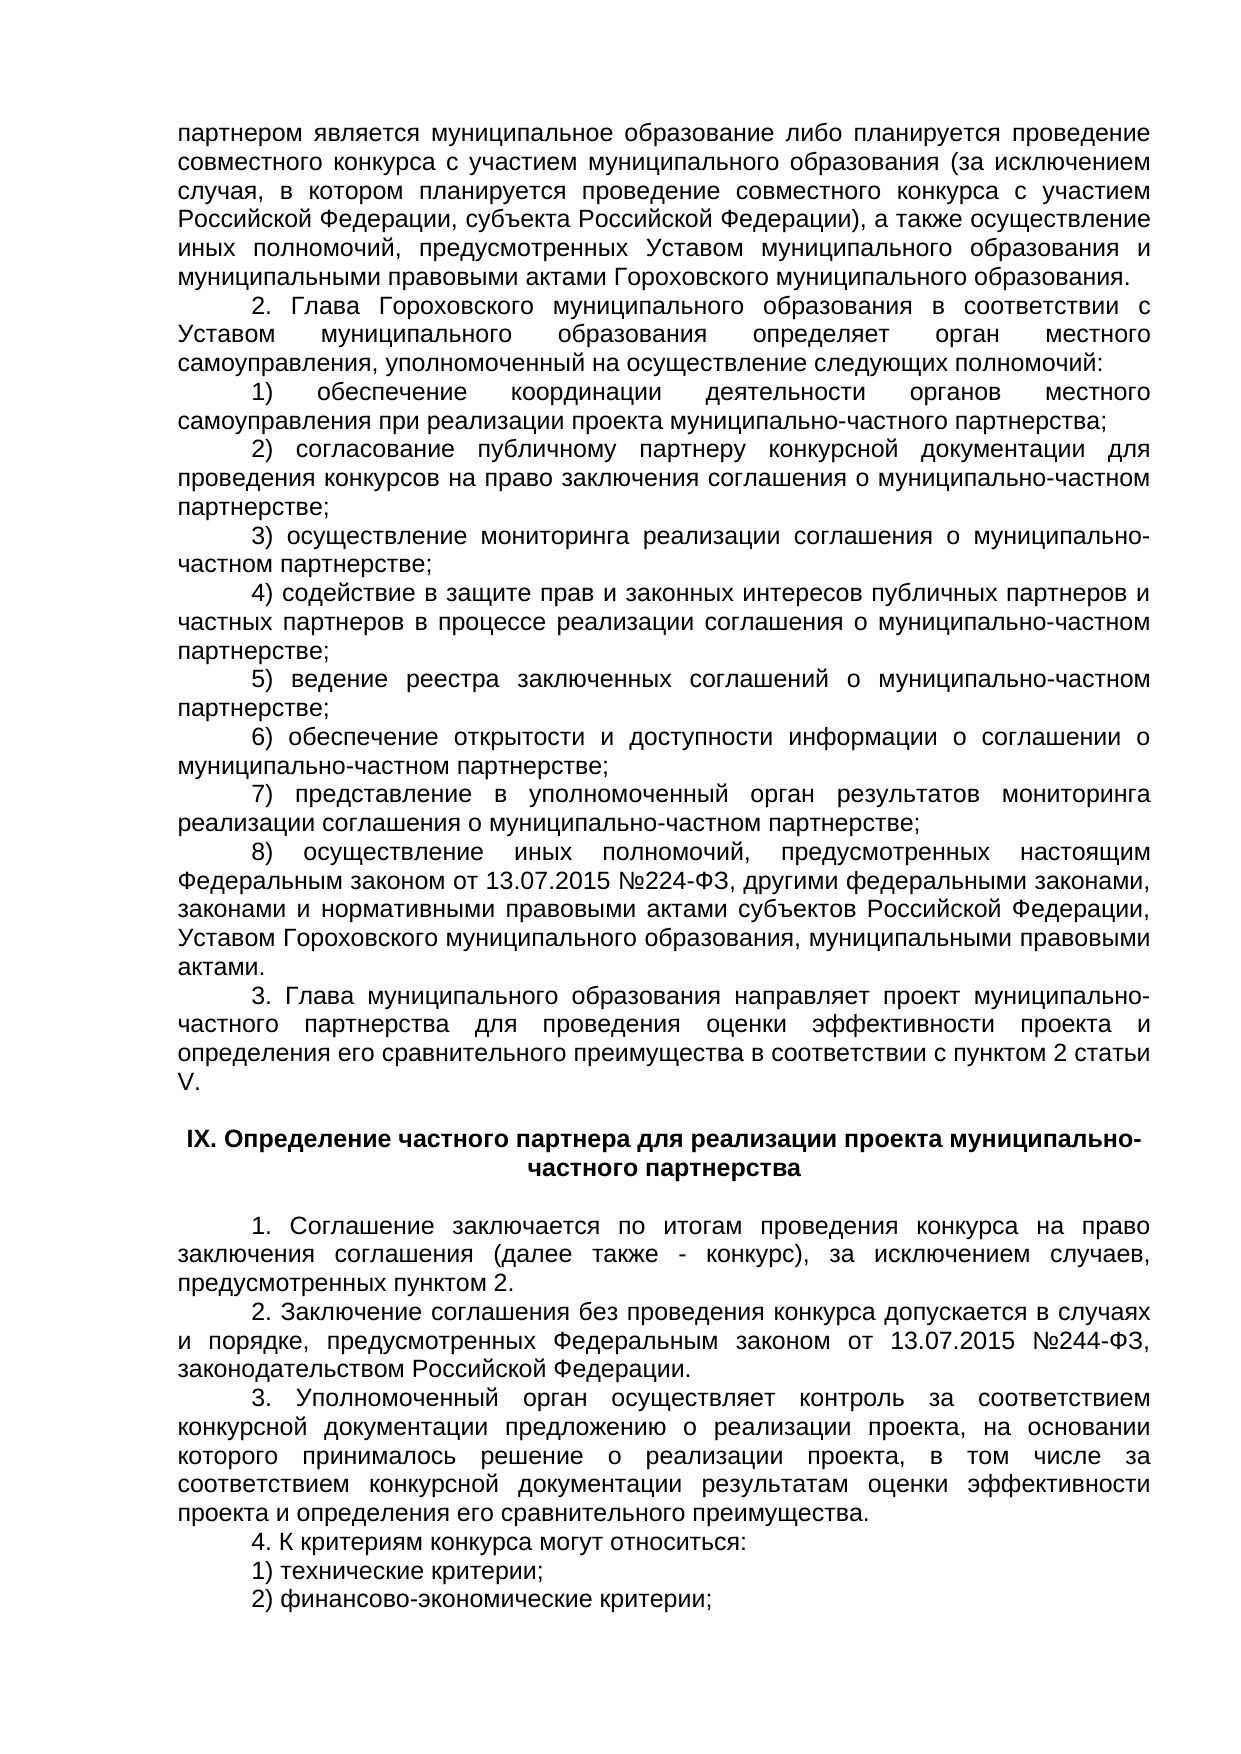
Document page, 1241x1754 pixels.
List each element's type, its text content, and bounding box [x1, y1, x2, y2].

text 2. Заключение соглашения без проведения конкурса допускается в случаях и порядке, предусмотренных Федеральным законом от 13.07.2015 №244-ФЗ, законодательством Российской Федерации. [177, 1297, 1152, 1383]
text 8) осуществление иных полномочий, предусмотренных настоящим Федеральным законом от 13.07.2015 №224-ФЗ, другими федеральными законами, законами и нормативными правовыми актами субъектов Российской Федерации, Уставом Гороховского муниципального образования, муниципальными правовыми актами. [177, 837, 1152, 981]
text 1. Соглашение заключается по итогам проведения конкурса на право заключения соглашения (далее также - конкурс), за исключением случаев, предусмотренных пунктом 2. [177, 1211, 1152, 1297]
text 2) финансово-экономические критерии; [177, 1584, 1152, 1613]
text 6) обеспечение открытости и доступности информации о соглашении о муниципально-частном партнерстве; [177, 722, 1152, 779]
text 4) содействие в защите прав и законных интересов публичных партнеров и частных партнеров в процессе реализации соглашения о муниципально-частном партнерстве; [177, 578, 1152, 664]
text 4. К критериям конкурса могут относиться: [177, 1527, 1152, 1556]
text 3. Уполномоченный орган осуществляет контроль за соответствием конкурсной документации предложению о реализации проекта, на основании которого принималось решение о реализации проекта, в том числе за соответствием конкурсной документации результатам оценки эффективности проекта и определения его сравнительного преимущества. [177, 1383, 1152, 1527]
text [177, 118, 1152, 291]
text IX. Определение частного партнера для реализации проекта муниципально-частного партнерства [177, 1124, 1152, 1182]
text 2) согласование публичному партнеру конкурсной документации для проведения конкурсов на право заключения соглашения о муниципально-частном партнерстве; [177, 434, 1152, 521]
text 1) обеспечение координации деятельности органов местного самоуправления при реализации проекта муниципально-частного партнерства; [177, 377, 1152, 434]
text 7) представление в уполномоченный орган результатов мониторинга реализации соглашения о муниципально-частном партнерстве; [177, 779, 1152, 837]
text 2. Глава Гороховского муниципального образования в соответствии с Уставом муниципального образования определяет орган местного самоуправления, уполномоченный на осуществление следующих полномочий: [177, 291, 1152, 377]
text 5) ведение реестра заключенных соглашений о муниципально-частном партнерстве; [177, 664, 1152, 722]
text 1) технические критерии; [177, 1556, 1152, 1584]
text 3. Глава муниципального образования направляет проект муниципально-частного партнерства для проведения оценки эффективности проекта и определения его сравнительного преимущества в соответствии с пунктом 2 статьи V. [177, 981, 1152, 1096]
text 3) осуществление мониторинга реализации соглашения о муниципально-частном партнерстве; [177, 521, 1152, 578]
